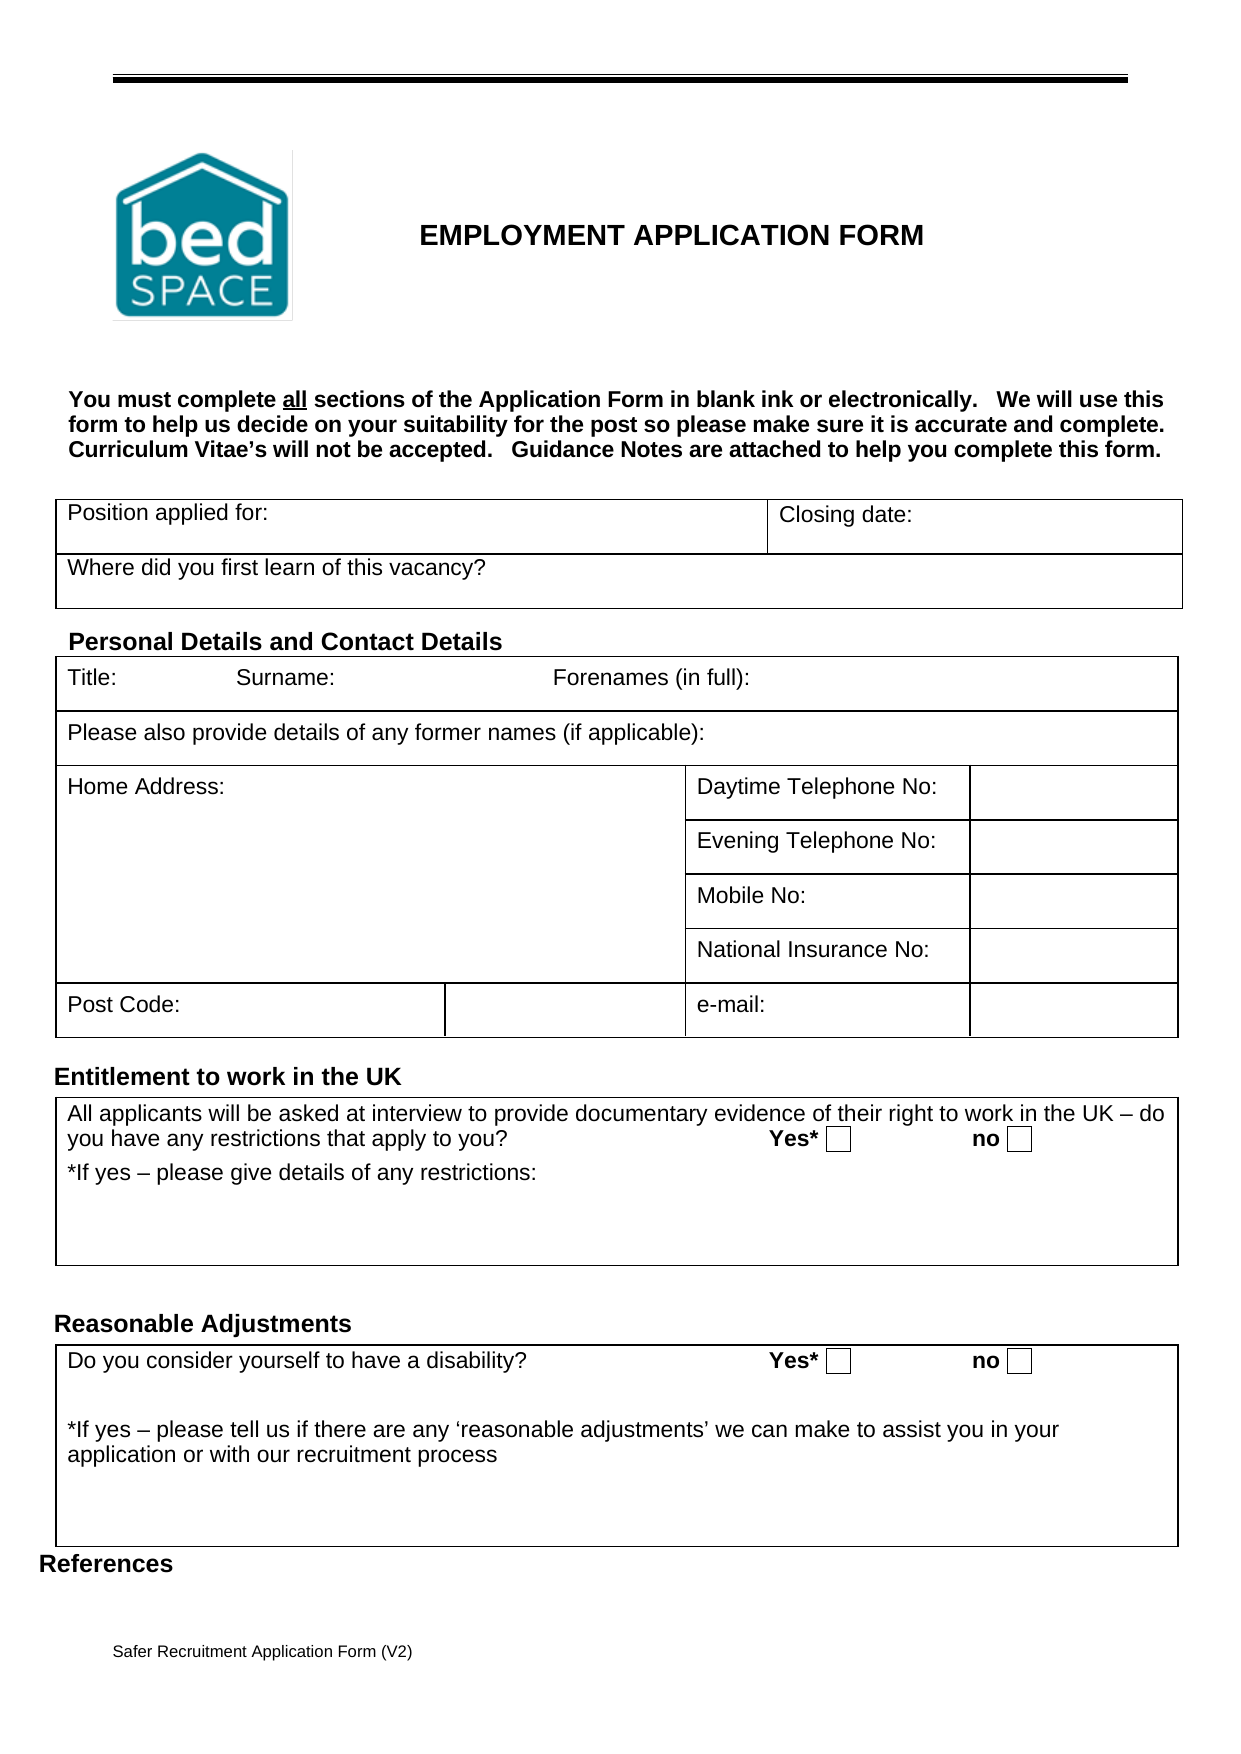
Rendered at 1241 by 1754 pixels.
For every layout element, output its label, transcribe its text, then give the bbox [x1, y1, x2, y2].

table_cell [971, 875, 1177, 928]
table_header Title: Surname: Forenames (in full): [57, 657, 1177, 710]
table_header Do you consider yourself to have a disability? Yes* no *If yes – please tell us if there are any ‘reasonable adjustments’ we can make to assist you in your application or with our recruitment process [57, 1346, 1177, 1546]
text You must complete all sections of the Application Form in blank ink or electronically. We will use this form to help us decide on your suitability for the post so please make sure it is accurate and complete. Curriculum Vitae’s will not be accepted. Guidance Notes are attached to help you complete this form. [68, 387, 1174, 462]
table_cell [971, 766, 1177, 819]
text Reasonable Adjustments [53, 1311, 1128, 1338]
table_cell [971, 984, 1177, 1036]
table_cell Please also provide details of any former names (if applicable): [57, 712, 1177, 764]
table_cell Where did you first learn of this vacancy? [57, 555, 1182, 607]
table_cell Evening Telephone No: [686, 821, 969, 873]
table_cell [971, 929, 1177, 982]
table_header Position applied for: [57, 500, 767, 553]
table_cell Daytime Telephone No: [686, 766, 969, 819]
text References [39, 1551, 1128, 1578]
text Personal Details and Contact Details [68, 628, 1128, 656]
table_cell Mobile No: [686, 875, 969, 928]
text Entitlement to work in the UK [53, 1063, 1128, 1090]
table_cell [446, 984, 685, 1036]
table_cell e-mail: [686, 984, 969, 1036]
table_cell National Insurance No: [686, 929, 969, 982]
table_cell [971, 821, 1177, 873]
table_header Closing date: [768, 500, 1182, 553]
table_cell Post Code: [57, 984, 444, 1036]
picture [112, 150, 294, 322]
table_header All applicants will be asked at interview to provide documentary evidence of their right to work in the UK – do you have any restrictions that apply to you? Yes* no *If yes – please give details of any restrictions: [57, 1098, 1177, 1264]
table_cell Home Address: [57, 766, 685, 982]
